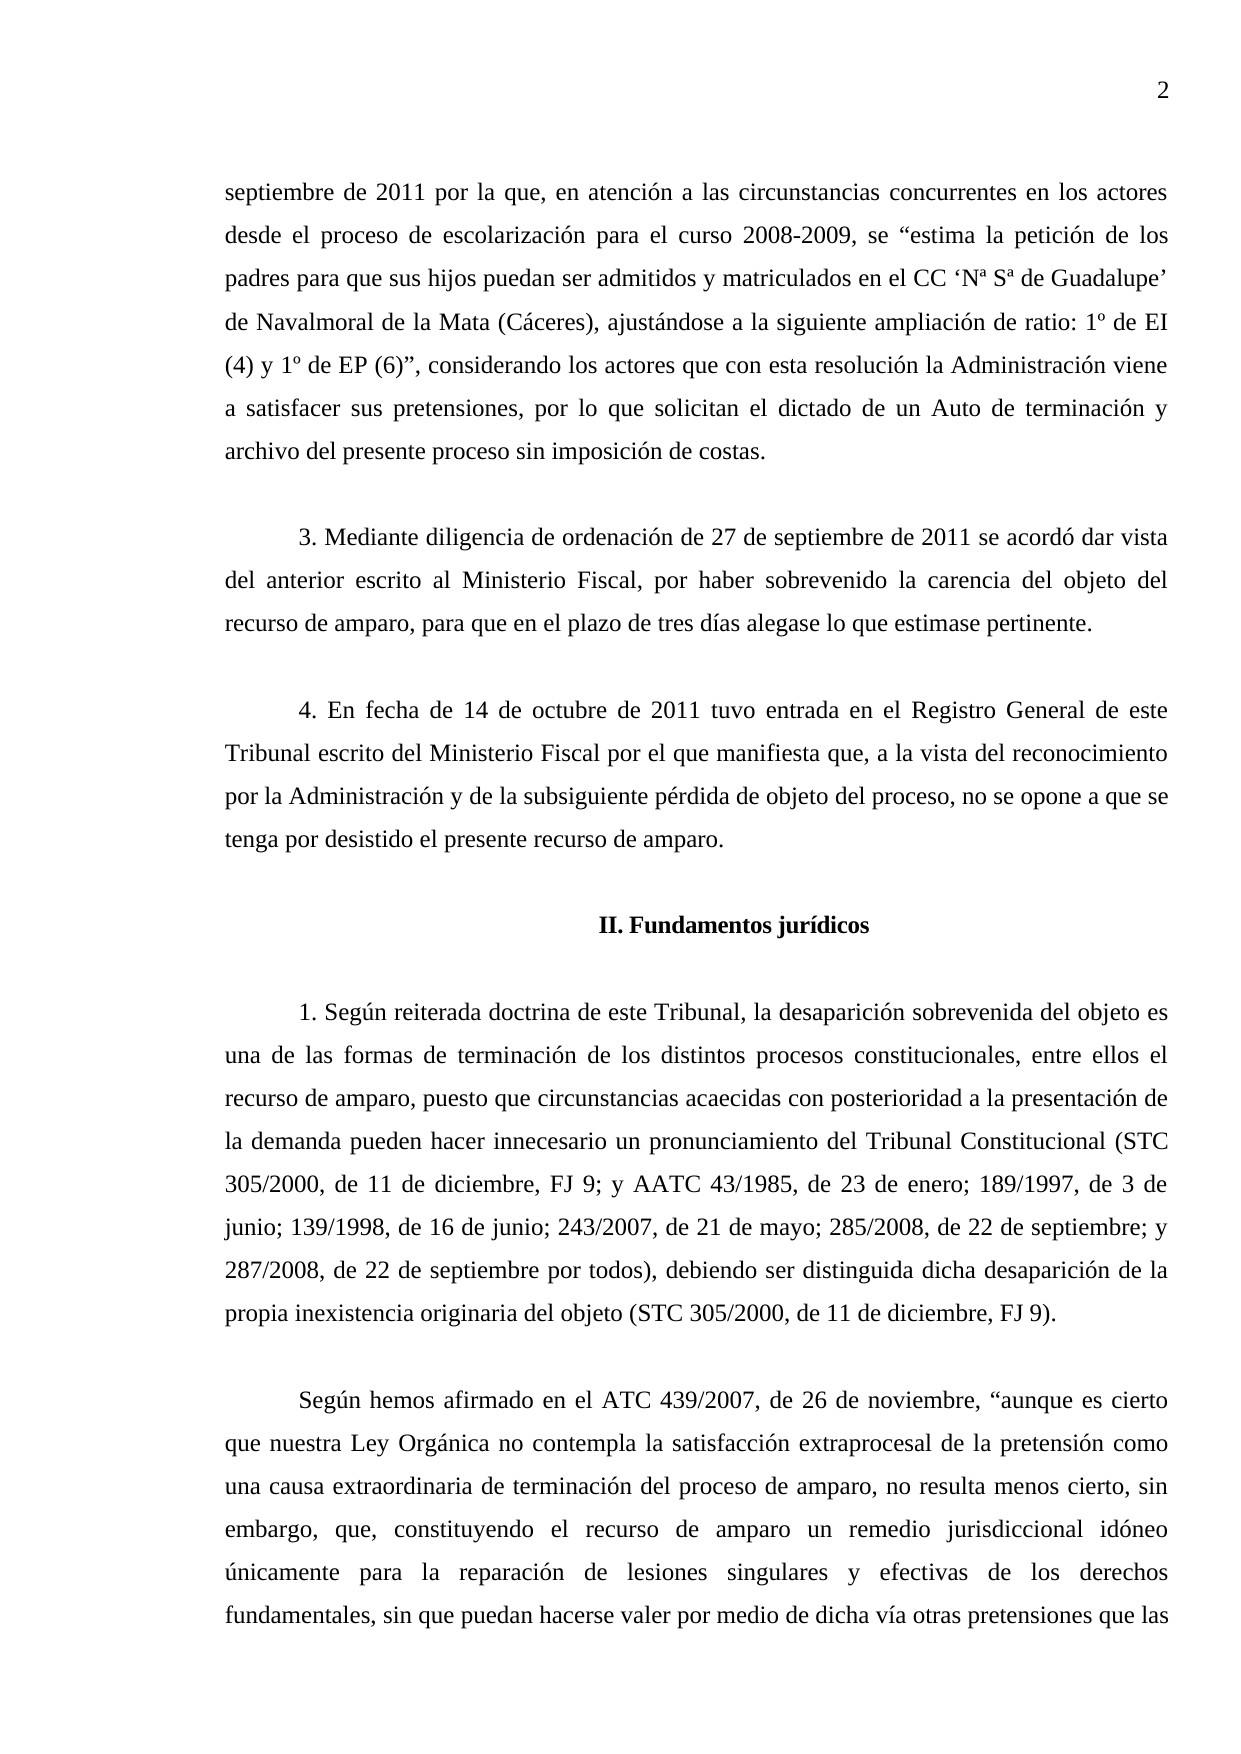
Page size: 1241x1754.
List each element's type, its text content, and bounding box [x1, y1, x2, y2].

text 3. Mediante diligencia de ordenación de 27 de septiembre de 2011 se acordó dar vista del anterior escrito al Ministerio Fiscal, por haber sobrevenido la carencia del objeto del recurso de amparo, para que en el plazo de tres días alegase lo que estimase pertinente. [224, 522, 1169, 637]
subtitle II. Fundamentos jurídicos [224, 910, 1169, 939]
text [224, 177, 1169, 465]
text 1. Según reiterada doctrina de este Tribunal, la desaparición sobrevenida del objeto es una de las formas de terminación de los distintos procesos constitucionales, entre ellos el recurso de amparo, puesto que circunstancias acaecidas con posterioridad a la presentación de la demanda pueden hacer innecesario un pronunciamiento del Tribunal Constitucional (STC 305/2000, de 11 de diciembre, FJ 9; y AATC 43/1985, de 23 de enero; 189/1997, de 3 de junio; 139/1998, de 16 de junio; 243/2007, de 21 de mayo; 285/2008, de 22 de septiembre; y 287/2008, de 22 de septiembre por todos), debiendo ser distinguida dicha desaparición de la propia inexistencia originaria del objeto (STC 305/2000, de 11 de diciembre, FJ 9). [224, 997, 1169, 1327]
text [224, 1385, 1169, 1629]
text 4. En fecha de 14 de octubre de 2011 tuvo entrada en el Registro General de este Tribunal escrito del Ministerio Fiscal por el que manifiesta que, a la vista del reconocimiento por la Administración y de la subsiguiente pérdida de objeto del proceso, no se opone a que se tenga por desistido el presente recurso de amparo. [224, 695, 1169, 853]
